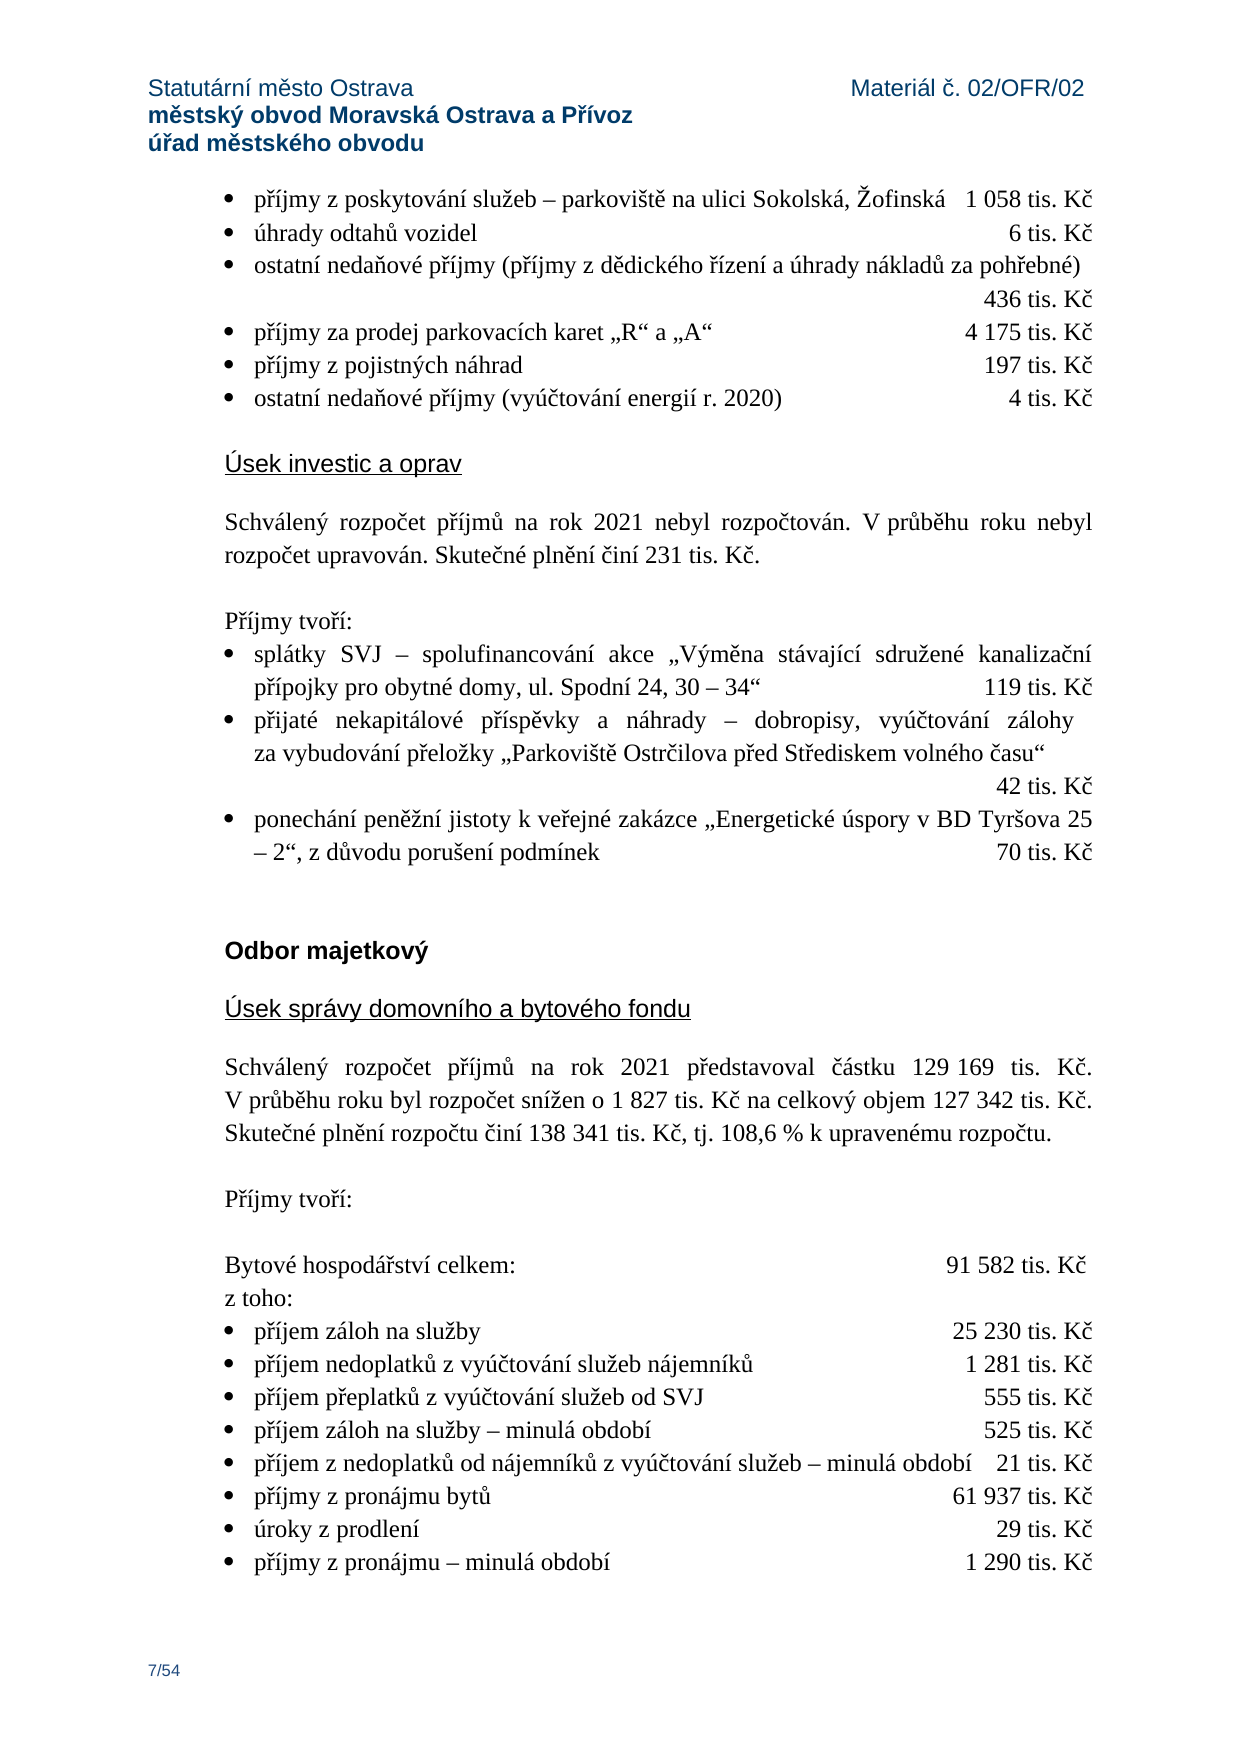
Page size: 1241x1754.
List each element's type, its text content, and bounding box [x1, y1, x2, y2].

text ostatní nedaňové příjmy (vyúčtování energií r. 2020) 4 tis. Kč [224, 383, 1093, 411]
subtitle Úsek investic a oprav [224, 449, 1093, 477]
text z toho: [224, 1283, 1093, 1312]
text příjmy z pojistných náhrad 197 tis. Kč [224, 350, 1093, 378]
text příjmy z pronájmu – minulá období 1 290 tis. Kč [224, 1547, 1093, 1576]
text 42 tis. Kč [224, 771, 1093, 800]
subtitle Odbor majetkový [224, 936, 1093, 965]
text splátky SVJ – spolufinancování akce „Výměna stávající sdružené kanalizační přípojky pro obytné domy, ul. Spodní 24, 30 – 34“ 119 tis. Kč [224, 639, 1093, 701]
text Schválený rozpočet příjmů na rok 2021 představoval částku 129 169 tis. Kč. V průběhu roku byl rozpočet snížen o 1 827 tis. Kč na celkový objem 127 342 tis. Kč. Skutečné plnění rozpočtu činí 138 341 tis. Kč, tj. 108,6 % k upravenému rozpočtu. [224, 1052, 1093, 1147]
text příjmy z poskytování služeb – parkoviště na ulici Sokolská, Žofinská 1 058 tis. Kč [224, 184, 1093, 213]
subtitle Úsek správy domovního a bytového fondu [224, 994, 1093, 1023]
text úhrady odtahů vozidel 6 tis. Kč [224, 218, 1093, 246]
text úroky z prodlení 29 tis. Kč [224, 1514, 1093, 1543]
text Bytové hospodářství celkem: 91 582 tis. Kč [224, 1250, 1093, 1279]
text příjem z nedoplatků od nájemníků z vyúčtování služeb – minulá období 21 tis. Kč [224, 1448, 1093, 1477]
text příjmy z pronájmu bytů 61 937 tis. Kč [224, 1481, 1093, 1510]
text příjem nedoplatků z vyúčtování služeb nájemníků 1 281 tis. Kč [224, 1349, 1093, 1378]
text příjmy za prodej parkovacích karet „R“ a „A“ 4 175 tis. Kč [224, 317, 1093, 345]
text příjem záloh na služby 25 230 tis. Kč [224, 1316, 1093, 1345]
text 436 tis. Kč [224, 284, 1093, 312]
text příjem přeplatků z vyúčtování služeb od SVJ 555 tis. Kč [224, 1382, 1093, 1411]
text Schválený rozpočet příjmů na rok 2021 nebyl rozpočtován. V průběhu roku nebyl rozpočet upravován. Skutečné plnění činí 231 tis. Kč. [224, 507, 1093, 568]
text Příjmy tvoří: [224, 1184, 1093, 1213]
text ponechání peněžní jistoty k veřejné zakázce „Energetické úspory v BD Tyršova 25 – 2“, z důvodu porušení podmínek 70 tis. Kč [224, 804, 1093, 866]
text ostatní nedaňové příjmy (příjmy z dědického řízení a úhrady nákladů za pohřebné) [224, 251, 1093, 279]
text příjem záloh na služby – minulá období 525 tis. Kč [224, 1415, 1093, 1444]
text Příjmy tvoří: [224, 606, 1093, 634]
text přijaté nekapitálové příspěvky a náhrady – dobropisy, vyúčtování zálohy za vybudování přeložky „Parkoviště Ostrčilova před Střediskem volného času“ [224, 705, 1093, 767]
